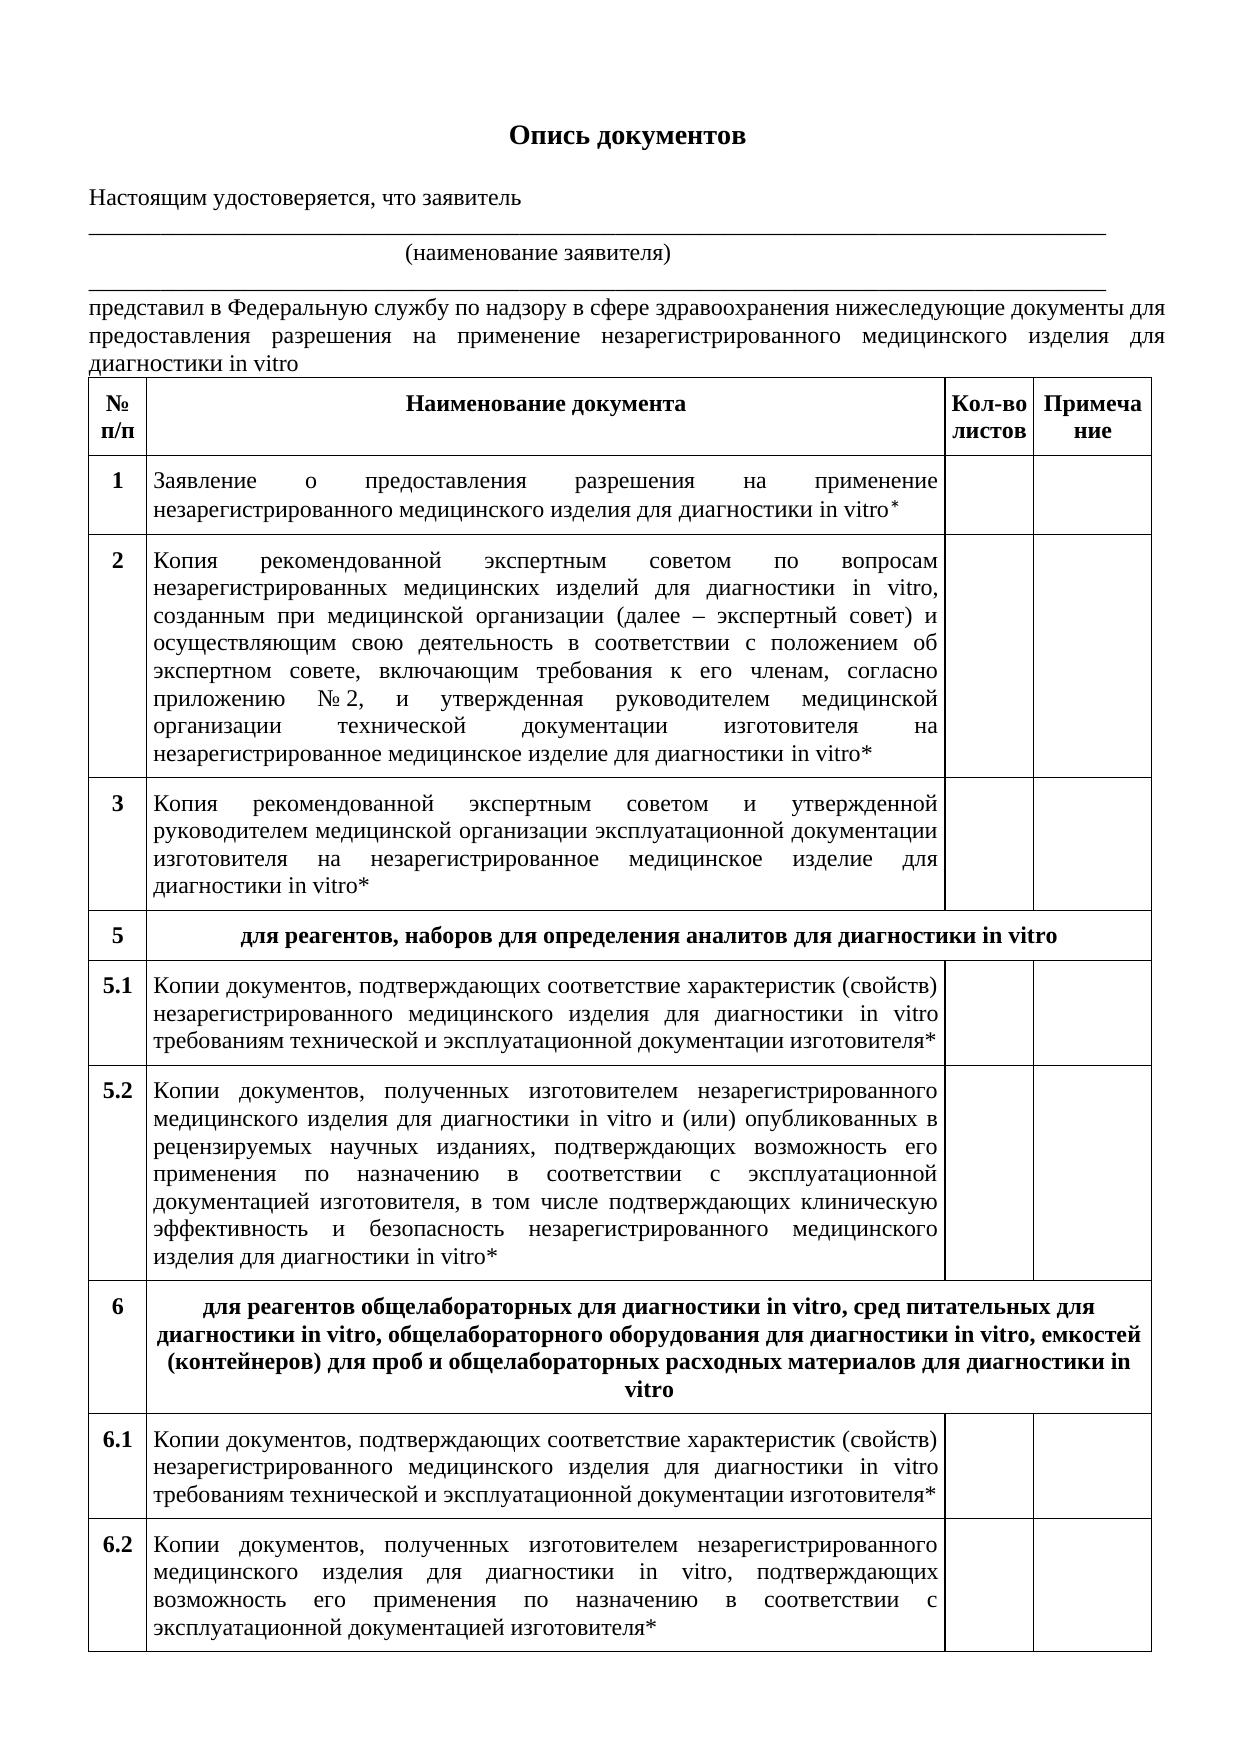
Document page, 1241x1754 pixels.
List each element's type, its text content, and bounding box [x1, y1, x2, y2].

text _____________________________________________________________________________________ [89, 211, 1240, 238]
text Настоящим удостоверяется, что заявитель [89, 183, 1240, 211]
table_header № п/п [89, 378, 146, 455]
table_header Наименование документа [147, 378, 944, 455]
table_cell Заявление о предоставления разрешения на применение незарегистрированного медицинского изделия для диагностики in vitro* [147, 456, 944, 534]
table_cell [946, 456, 1033, 534]
table_cell [946, 1519, 1033, 1651]
text _____________________________________________________________________________________ [89, 266, 1240, 293]
table_cell [946, 1066, 1033, 1280]
table_cell Копия рекомендованной экспертным советом по вопросам незарегистрированных медицинских изделий для диагностики in vitro, созданным при медицинской организации (далее – экспертный совет) и осуществляющим свою деятельность в соответствии с положением об экспертном совете, включающим требования к его членам, согласно приложению № 2, и утвержденная руководителем медицинской организации технической документации изготовителя на незарегистрированное медицинское изделие для диагностики in vitro* [147, 535, 944, 777]
table_cell 5 [89, 911, 146, 960]
table_cell 6.2 [89, 1519, 146, 1651]
table_cell для реагентов общелабораторных для диагностики in vitro, сред питательных для диагностики in vitro, общелабораторного оборудования для диагностики in vitro, емкостей (контейнеров) для проб и общелабораторных расходных материалов для диагностики in vitro [147, 1281, 1151, 1413]
table_cell [1034, 1519, 1151, 1651]
table_cell [1034, 961, 1151, 1065]
table_cell 2 [89, 535, 146, 777]
table_cell 5.1 [89, 961, 146, 1065]
table_cell 5.2 [89, 1066, 146, 1280]
table_cell [946, 778, 1033, 910]
table_cell [1034, 778, 1151, 910]
table_cell [946, 961, 1033, 1065]
table_cell 6.1 [89, 1414, 146, 1518]
table_cell [1034, 456, 1151, 534]
table_cell 1 [89, 456, 146, 534]
text Опись документов [89, 118, 1167, 151]
table_cell [946, 535, 1033, 777]
table_cell 6 [89, 1281, 146, 1413]
table_cell [1034, 1414, 1151, 1518]
table_cell Копии документов, полученных изготовителем незарегистрированного медицинского изделия для диагностики in vitro, подтверждающих возможность его применения по назначению в соответствии с эксплуатационной документацией изготовителя* [147, 1519, 944, 1651]
table_cell Копия рекомендованной экспертным советом и утвержденной руководителем медицинской организации эксплуатационной документации изготовителя на незарегистрированное медицинское изделие для диагностики in vitro* [147, 778, 944, 910]
table_header Кол-во листов [946, 378, 1033, 455]
table_cell 3 [89, 778, 146, 910]
table_cell [1034, 1066, 1151, 1280]
text (наименование заявителя) [89, 238, 1240, 266]
table_cell для реагентов, наборов для определения аналитов для диагностики in vitro [147, 911, 1151, 960]
table_header Примечание [1034, 378, 1151, 455]
text представил в Федеральную службу по надзору в сфере здравоохранения нижеследующие документы для предоставления разрешения на применение незарегистрированного медицинского изделия для диагностики in vitro [89, 293, 1167, 377]
table_cell [946, 1414, 1033, 1518]
table_cell Копии документов, полученных изготовителем незарегистрированного медицинского изделия для диагностики in vitro и (или) опубликованных в рецензируемых научных изданиях, подтверждающих возможность его применения по назначению в соответствии с эксплуатационной документацией изготовителя, в том числе подтверждающих клиническую эффективность и безопасность незарегистрированного медицинского изделия для диагностики in vitro* [147, 1066, 944, 1280]
table_cell [1034, 535, 1151, 777]
